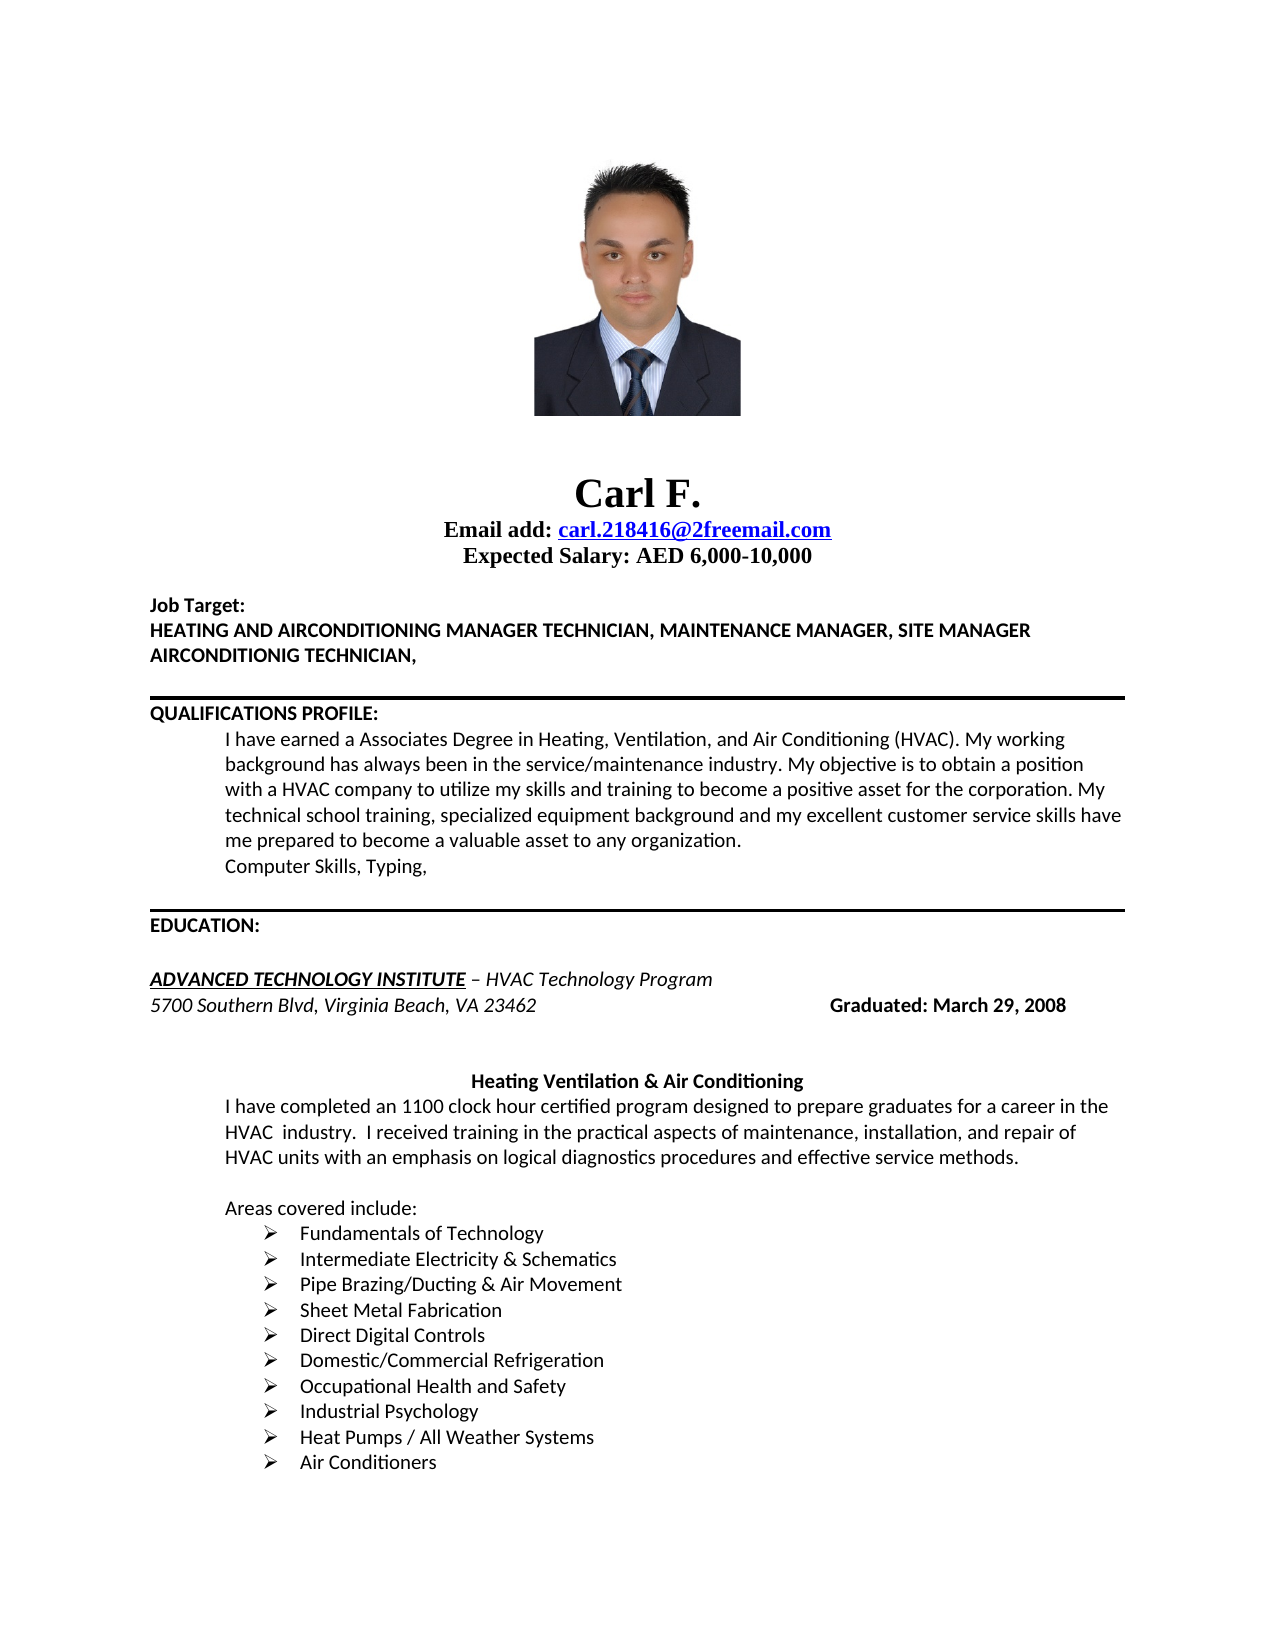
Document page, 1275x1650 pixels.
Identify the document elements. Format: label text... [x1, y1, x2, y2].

list Intermediate Electricity & Schematics [262, 1246, 1125, 1271]
list Occupational Health and Safety [262, 1373, 1125, 1398]
list Industrial Psychology [262, 1398, 1125, 1424]
text Email add: carl.218416@2freemail.com [150, 516, 1125, 543]
text QUALIFICATIONS PROFILE: [150, 700, 1125, 726]
list Domestic/Commercial Refrigeration [262, 1348, 1125, 1373]
text I have earned a Associates Degree in Heating, Ventilation, and Air Conditioning (HVAC). My working background has always been in the service/maintenance industry. My objective is to obtain a position with a HVAC company to utilize my skills and training to become a positive asset for the corporation. My technical school training, specialized equipment background and my excellent customer service skills have me prepared to become a valuable asset to any organization. [225, 726, 1125, 853]
list Pipe Brazing/Ducting & Air Movement [262, 1271, 1125, 1297]
picture [534, 150, 741, 416]
text ADVANCED TECHNOLOGY INSTITUTE – HVAC Technology Program [150, 966, 1125, 992]
text Heating Ventilation & Air Conditioning [150, 1068, 1125, 1093]
text Carl F. [150, 468, 1125, 516]
list Fundamentals of Technology [262, 1221, 1125, 1246]
text Areas covered include: [150, 1195, 1125, 1221]
text 5700 Southern Blvd, Virginia Beach, VA 23462 Graduated: March 29, 2008 [150, 992, 1125, 1017]
list Direct Digital Controls [262, 1322, 1125, 1348]
list Heat Pumps / All Weather Systems [262, 1424, 1125, 1449]
text I have completed an 1100 clock hour certified program designed to prepare graduates for a career in the HVAC industry. I received training in the practical aspects of maintenance, installation, and repair of HVAC units with an emphasis on logical diagnostics procedures and effective service methods. [225, 1093, 1125, 1170]
text HEATING AND AIRCONDITIONING MANAGER TECHNICIAN, MAINTENANCE MANAGER, SITE MANAGER AIRCONDITIONIG TECHNICIAN, [150, 617, 1125, 668]
text Expected Salary: AED 6,000-10,000 [150, 543, 1125, 569]
list Sheet Metal Fabrication [262, 1297, 1125, 1322]
text Job Target: [150, 592, 1125, 617]
list Air Conditioners [262, 1449, 1125, 1475]
text Computer Skills, Typing, [225, 853, 1125, 878]
text EDUCATION: [150, 912, 1125, 938]
